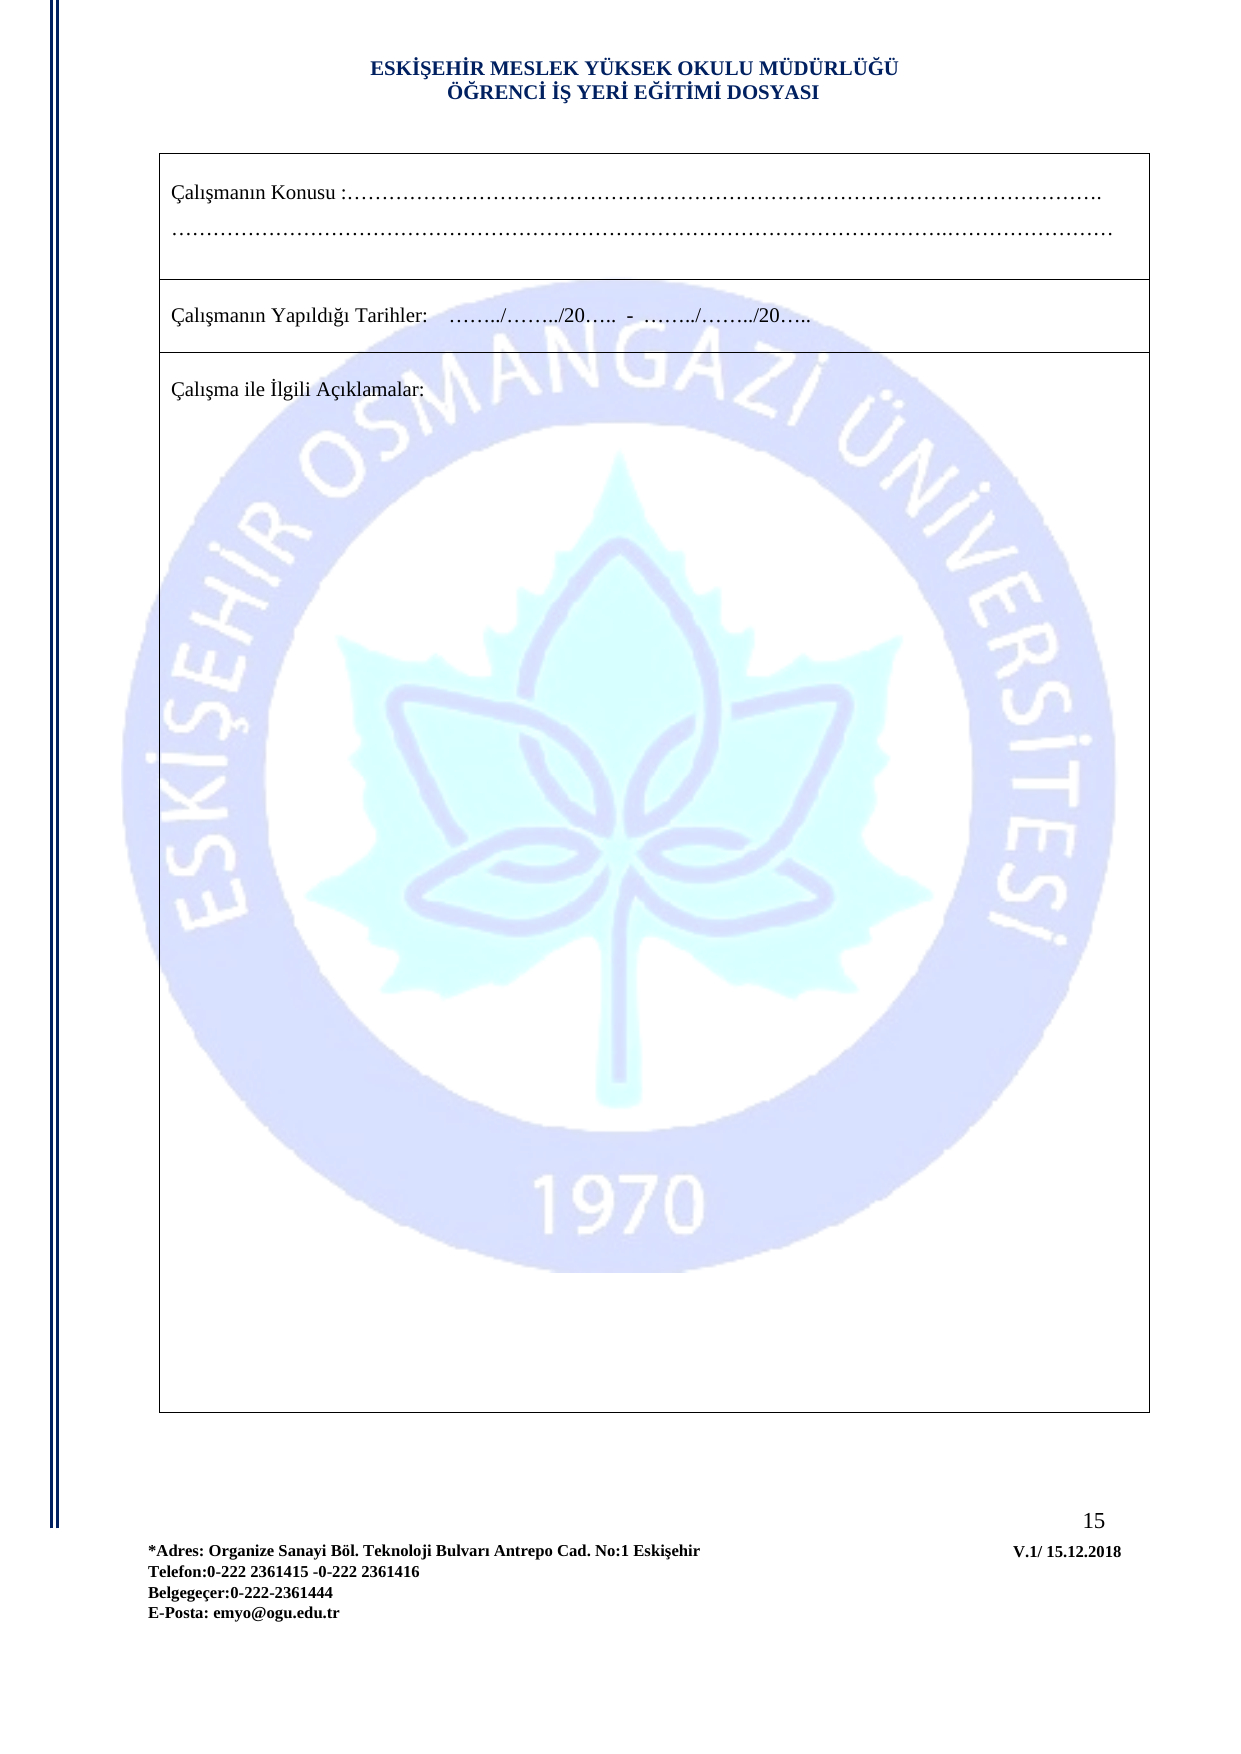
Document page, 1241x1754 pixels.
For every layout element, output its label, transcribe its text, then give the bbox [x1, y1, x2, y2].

text ESKİŞEHİR MESLEK YÜKSEK OKULU MÜDÜRLÜĞÜ [370, 56, 932, 80]
table_cell Çalışmanın Yapıldığı Tarihler: ……../……../20….. - ……../……../20….. [160, 280, 1149, 352]
table_header Çalışmanın Konusu :………………………………………………………………………………………………. ………………………………………………………………………………………………….…………………… [160, 154, 1149, 279]
text ÖĞRENCİ İŞ YERİ EĞİTİMİ DOSYASI [447, 80, 844, 104]
table_cell Çalışma ile İlgili Açıklamalar: [160, 353, 1149, 1412]
